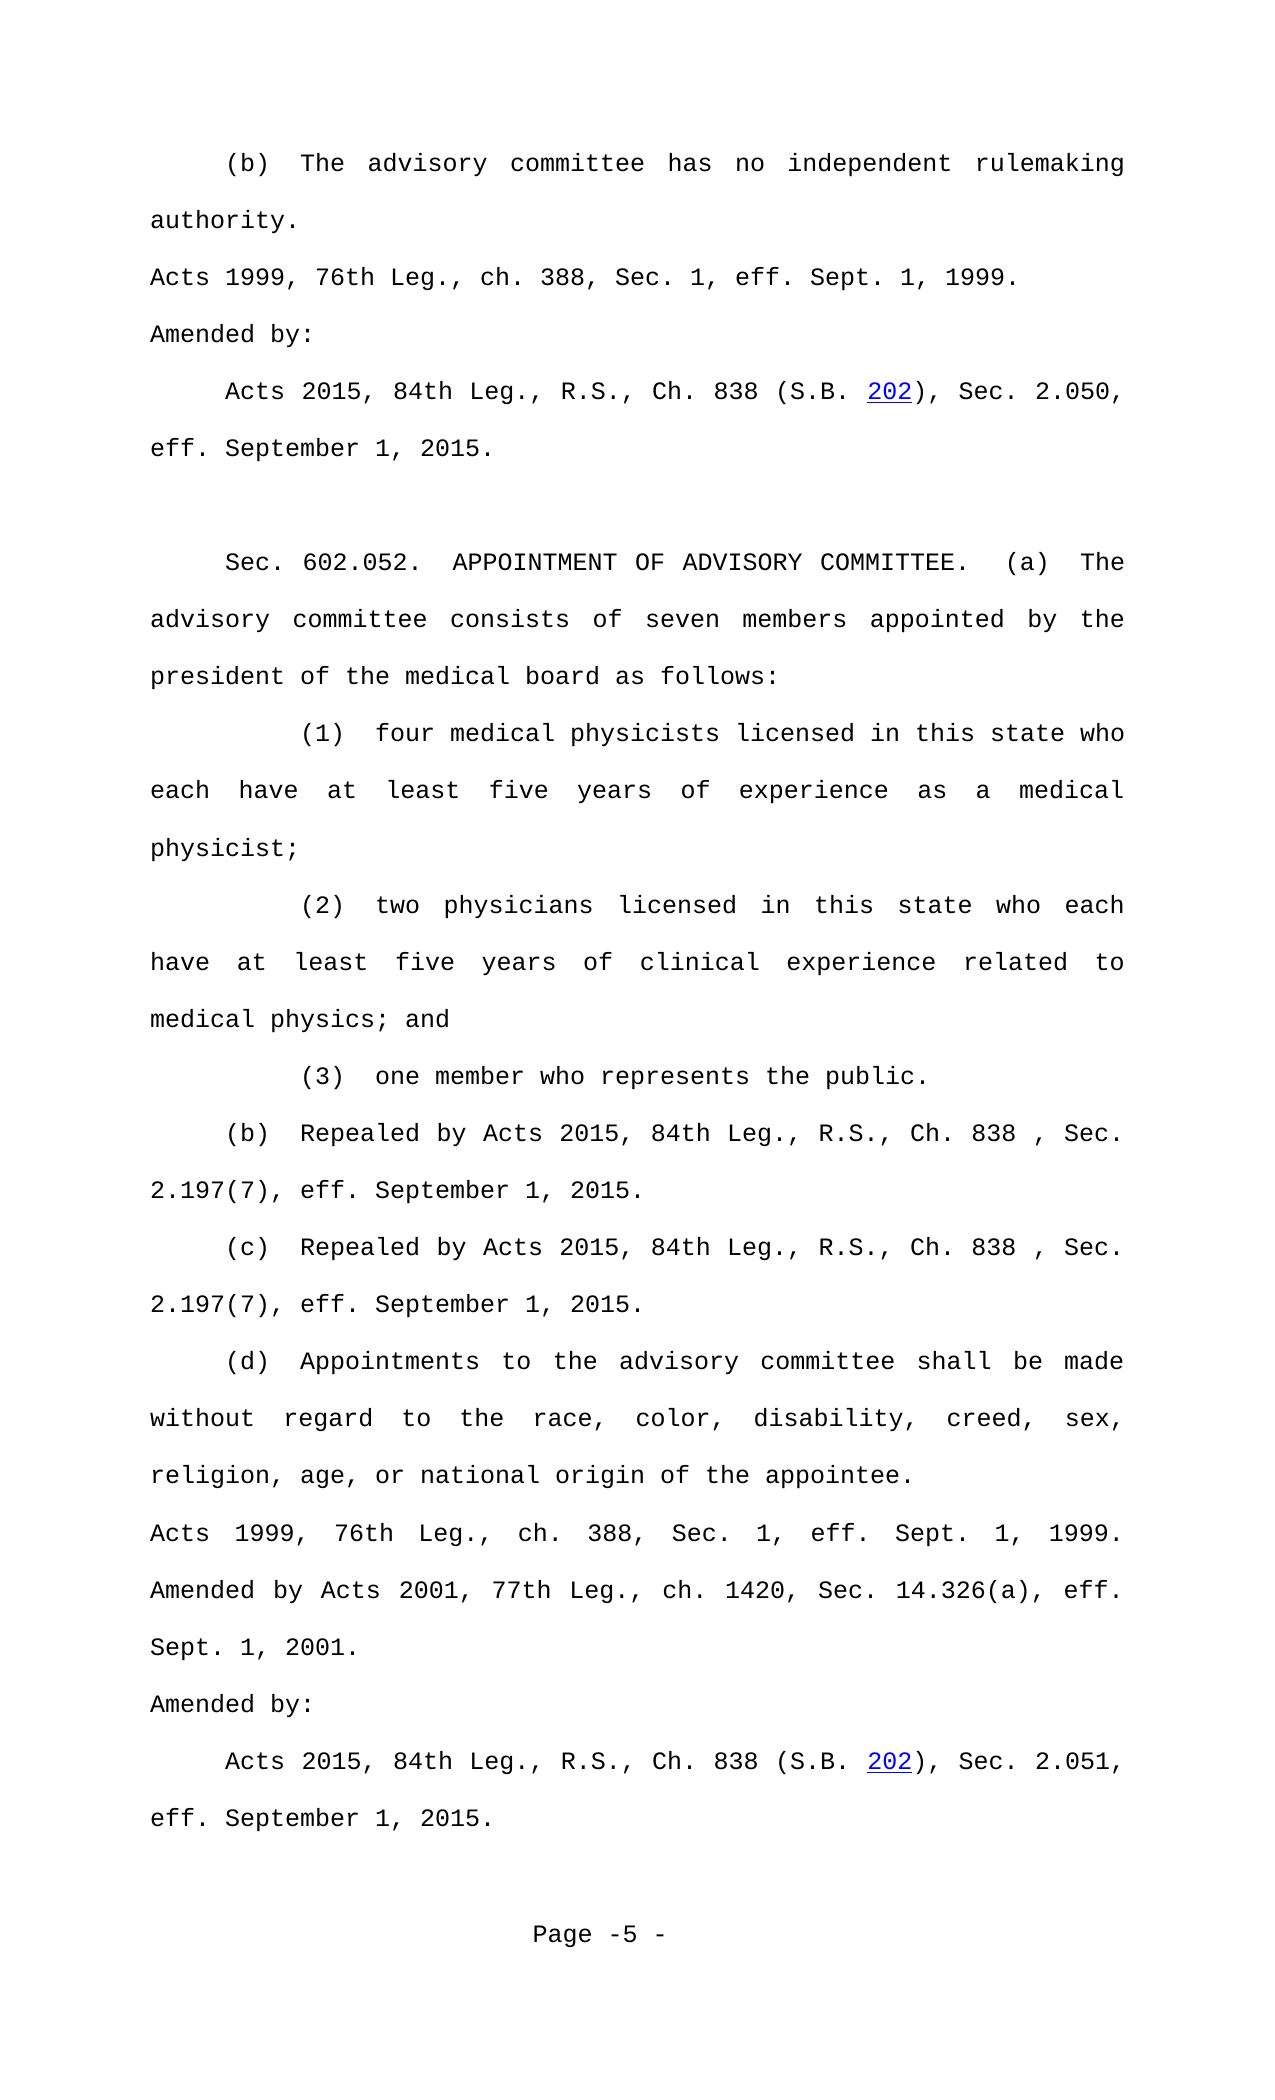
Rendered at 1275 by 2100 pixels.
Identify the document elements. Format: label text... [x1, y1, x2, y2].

text Acts 1999, 76th Leg., ch. 388, Sec. 1, eff. Sept. 1, 1999. Amended by Acts 2001, 77th Leg., ch. 1420, Sec. 14.326(a), eff. Sept. 1, 2001. [150, 1520, 1125, 1663]
text Acts 2015, 84th Leg., R.S., Ch. 838 (S.B. 202), Sec. 2.050, eff. September 1, 2015. [150, 378, 1125, 464]
text Acts 2015, 84th Leg., R.S., Ch. 838 (S.B. 202), Sec. 2.051, eff. September 1, 2015. [150, 1748, 1125, 1834]
text Sec. 602.052. APPOINTMENT OF ADVISORY COMMITTEE. (a) The advisory committee consists of seven members appointed by the president of the medical board as follows: [150, 549, 1125, 692]
text (d) Appointments to the advisory committee shall be made without regard to the race, color, disability, creed, sex, religion, age, or national origin of the appointee. [150, 1349, 1125, 1491]
text (b) The advisory committee has no independent rulemaking authority. [150, 150, 1125, 236]
text (b) Repealed by Acts 2015, 84th Leg., R.S., Ch. 838 , Sec. 2.197(7), eff. September 1, 2015. [150, 1120, 1125, 1206]
text Amended by: [150, 1691, 1125, 1720]
text Amended by: [150, 321, 1125, 350]
text (c) Repealed by Acts 2015, 84th Leg., R.S., Ch. 838 , Sec. 2.197(7), eff. September 1, 2015. [150, 1234, 1125, 1320]
text Acts 1999, 76th Leg., ch. 388, Sec. 1, eff. Sept. 1, 1999. [150, 264, 1125, 293]
text (3) one member who represents the public. [150, 1063, 1125, 1092]
text (2) two physicians licensed in this state who each have at least five years of clinical experience related to medical physics; and [150, 892, 1125, 1035]
text (1) four medical physicists licensed in this state who each have at least five years of experience as a medical physicist; [150, 721, 1125, 863]
